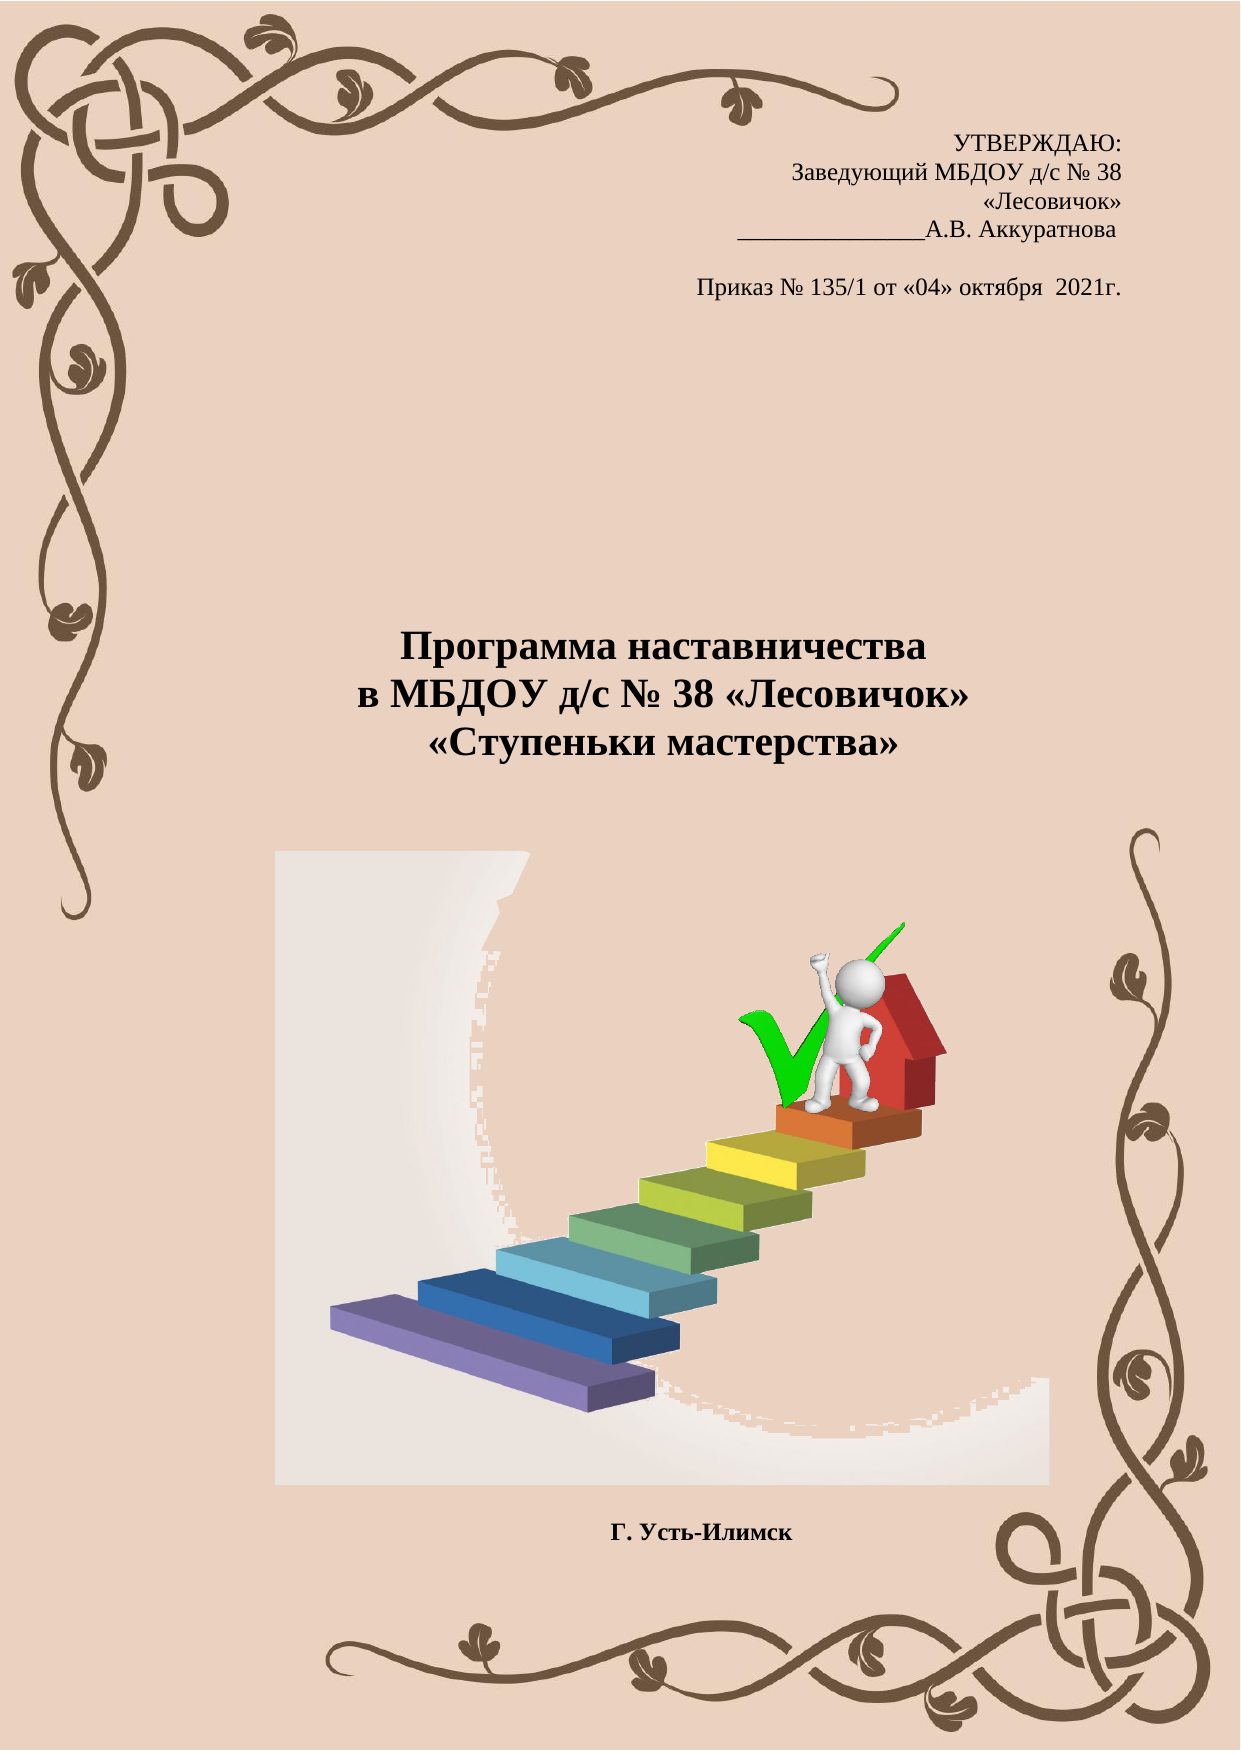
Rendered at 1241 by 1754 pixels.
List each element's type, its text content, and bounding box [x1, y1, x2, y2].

text в МБДОУ д/с № 38 «Лесовичок» «Ступеньки мастерства» [177, 668, 1149, 798]
picture [0, 0, 1241, 1750]
table_header УТВЕРЖДАЮ: Заведующий МБДОУ д/с № 38 «Лесовичок» _______________А.В. Аккуратнова Приказ № 135/1 от «04» октября 2021г. [639, 128, 1133, 301]
text Г. Усть-Илимск [177, 1517, 1152, 1546]
text Программа наставничества [177, 620, 1149, 668]
